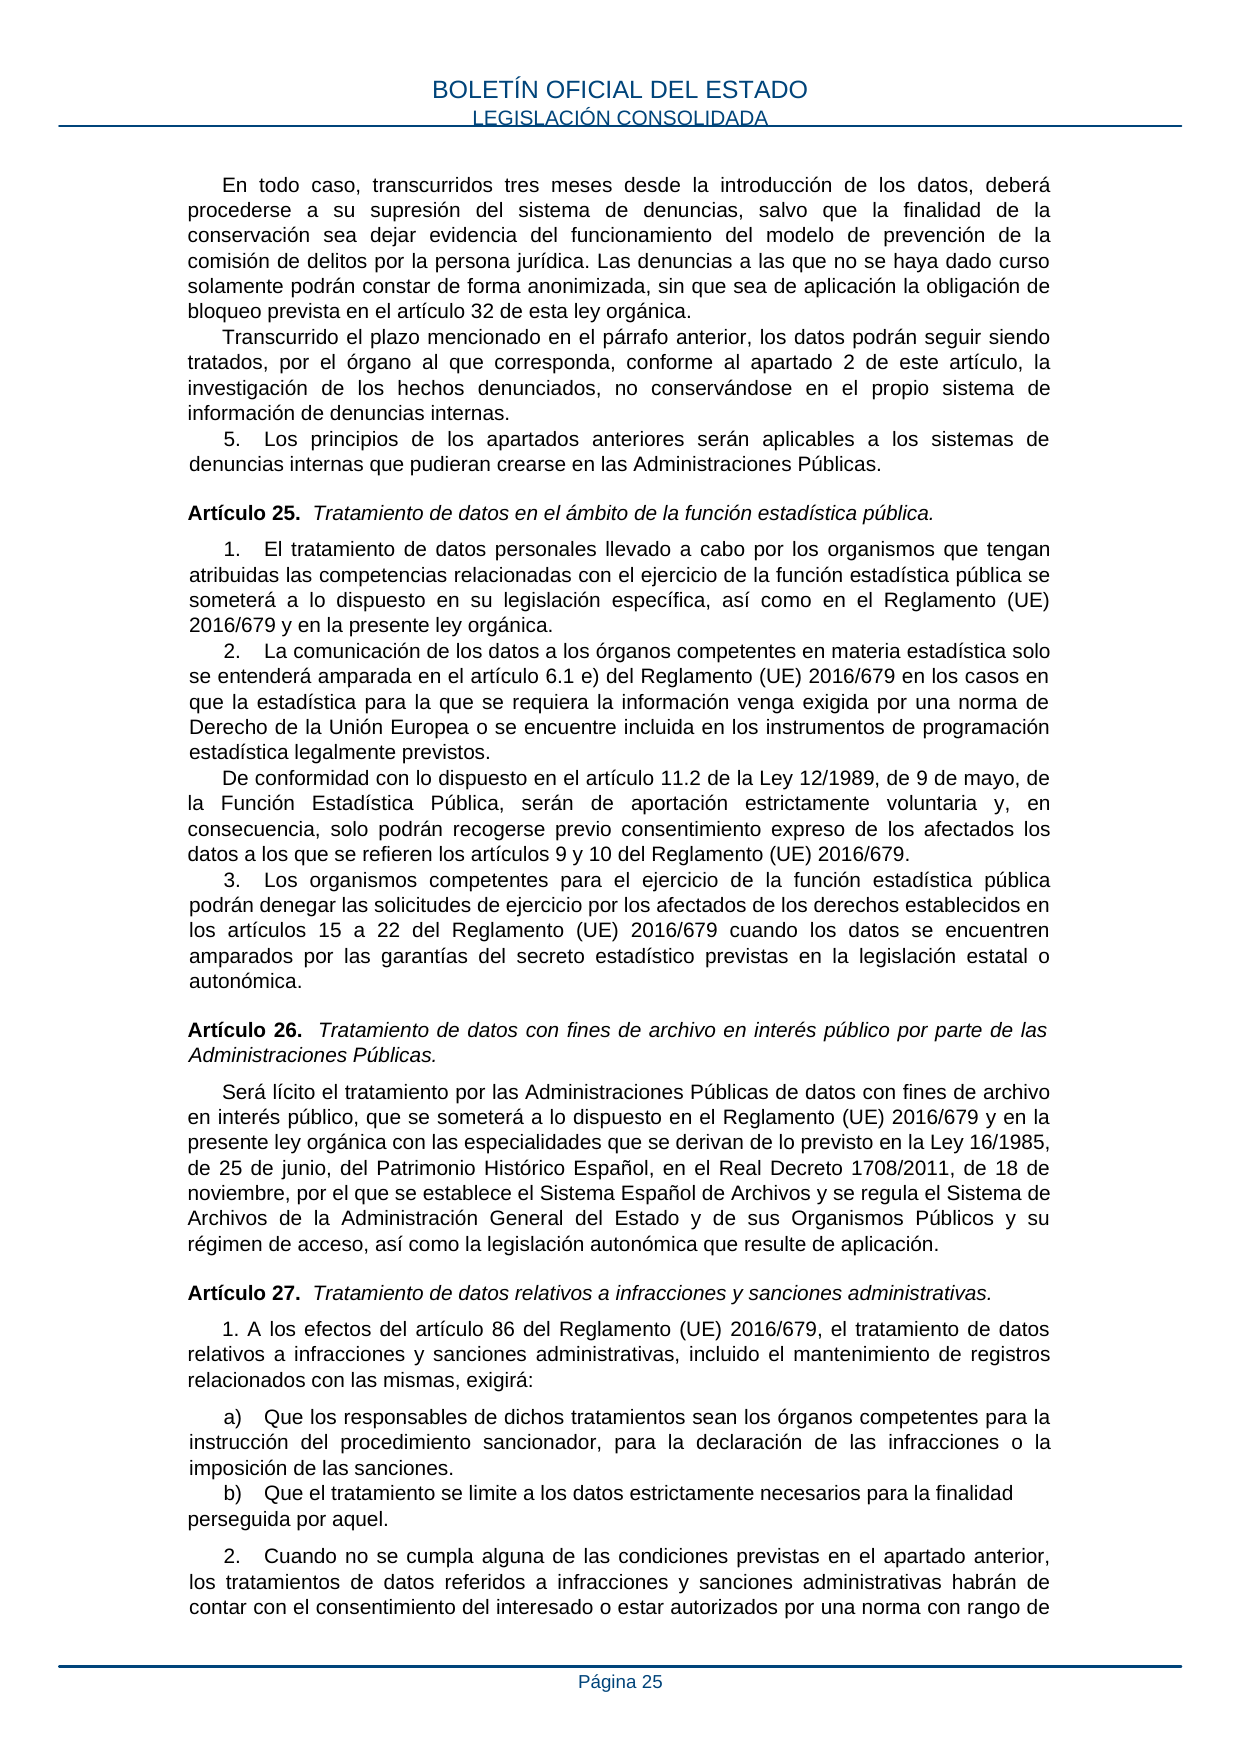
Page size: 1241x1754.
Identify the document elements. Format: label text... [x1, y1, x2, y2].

text De conformidad con lo dispuesto en el artículo 11.2 de la Ley 12/1989, de 9 de mayo, de la Función Estadística Pública, serán de aportación estrictamente voluntaria y, en consecuencia, solo podrán recogerse previo consentimiento expreso de los afectados los datos a los que se refieren los artículos 9 y 10 del Reglamento (UE) 2016/679. [187, 766, 1051, 866]
list Que el tratamiento se limite a los datos estrictamente necesarios para la finalidad [189, 1481, 1052, 1505]
text En todo caso, transcurridos tres meses desde la introducción de los datos, deberá procederse a su supresión del sistema de denuncias, salvo que la finalidad de la conservación sea dejar evidencia del funcionamiento del modelo de prevención de la comisión de delitos por la persona jurídica. Las denuncias a las que no se haya dado curso solamente podrán constar de forma anonimizada, sin que sea de aplicación la obligación de bloqueo prevista en el artículo 32 de esta ley orgánica. [187, 173, 1051, 323]
list Que los responsables de dichos tratamientos sean los órganos competentes para la instrucción del procedimiento sancionador, para la declaración de las infracciones o la imposición de las sanciones. [189, 1405, 1052, 1479]
text Artículo 25. Tratamiento de datos en el ámbito de la función estadística pública. [187, 501, 1051, 525]
list Los principios de los apartados anteriores serán aplicables a los sistemas de denuncias internas que pudieran crearse en las Administraciones Públicas. [189, 427, 1051, 476]
text Transcurrido el plazo mencionado en el párrafo anterior, los datos podrán seguir siendo tratados, por el órgano al que corresponda, conforme al apartado 2 de este artículo, la investigación de los hechos denunciados, no conservándose en el propio sistema de información de denuncias internas. [187, 325, 1051, 425]
list El tratamiento de datos personales llevado a cabo por los organismos que tengan atribuidas las competencias relacionadas con el ejercicio de la función estadística pública se someterá a lo dispuesto en su legislación específica, así como en el Reglamento (UE) 2016/679 y en la presente ley orgánica. [189, 537, 1051, 637]
text Artículo 27. Tratamiento de datos relativos a infracciones y sanciones administrativas. [187, 1281, 1051, 1304]
text Será lícito el tratamiento por las Administraciones Públicas de datos con fines de archivo en interés público, que se someterá a lo dispuesto en el Reglamento (UE) 2016/679 y en la presente ley orgánica con las especialidades que se derivan de lo previsto en la Ley 16/1985, de 25 de junio, del Patrimonio Histórico Español, en el Real Decreto 1708/2011, de 18 de noviembre, por el que se establece el Sistema Español de Archivos y se regula el Sistema de Archivos de la Administración General del Estado y de sus Organismos Públicos y su régimen de acceso, así como la legislación autonómica que resulte de aplicación. [187, 1079, 1051, 1255]
text Artículo 26. Tratamiento de datos con fines de archivo en interés público por parte de las Administraciones Públicas. [187, 1018, 1051, 1067]
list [189, 1544, 1051, 1619]
list La comunicación de los datos a los órganos competentes en materia estadística solo se entenderá amparada en el artículo 6.1 e) del Reglamento (UE) 2016/679 en los casos en que la estadística para la que se requiera la información venga exigida por una norma de Derecho de la Unión Europea o se encuentre incluida en los instrumentos de programación estadística legalmente previstos. [189, 639, 1051, 764]
text 1. A los efectos del artículo 86 del Reglamento (UE) 2016/679, el tratamiento de datos relativos a infracciones y sanciones administrativas, incluido el mantenimiento de registros relacionados con las mismas, exigirá: [187, 1317, 1051, 1391]
text perseguida por aquel. [187, 1507, 1051, 1531]
list Los organismos competentes para el ejercicio de la función estadística pública podrán denegar las solicitudes de ejercicio por los afectados de los derechos establecidos en los artículos 15 a 22 del Reglamento (UE) 2016/679 cuando los datos se encuentren amparados por las garantías del secreto estadístico previstas en la legislación estatal o autonómica. [189, 868, 1051, 993]
